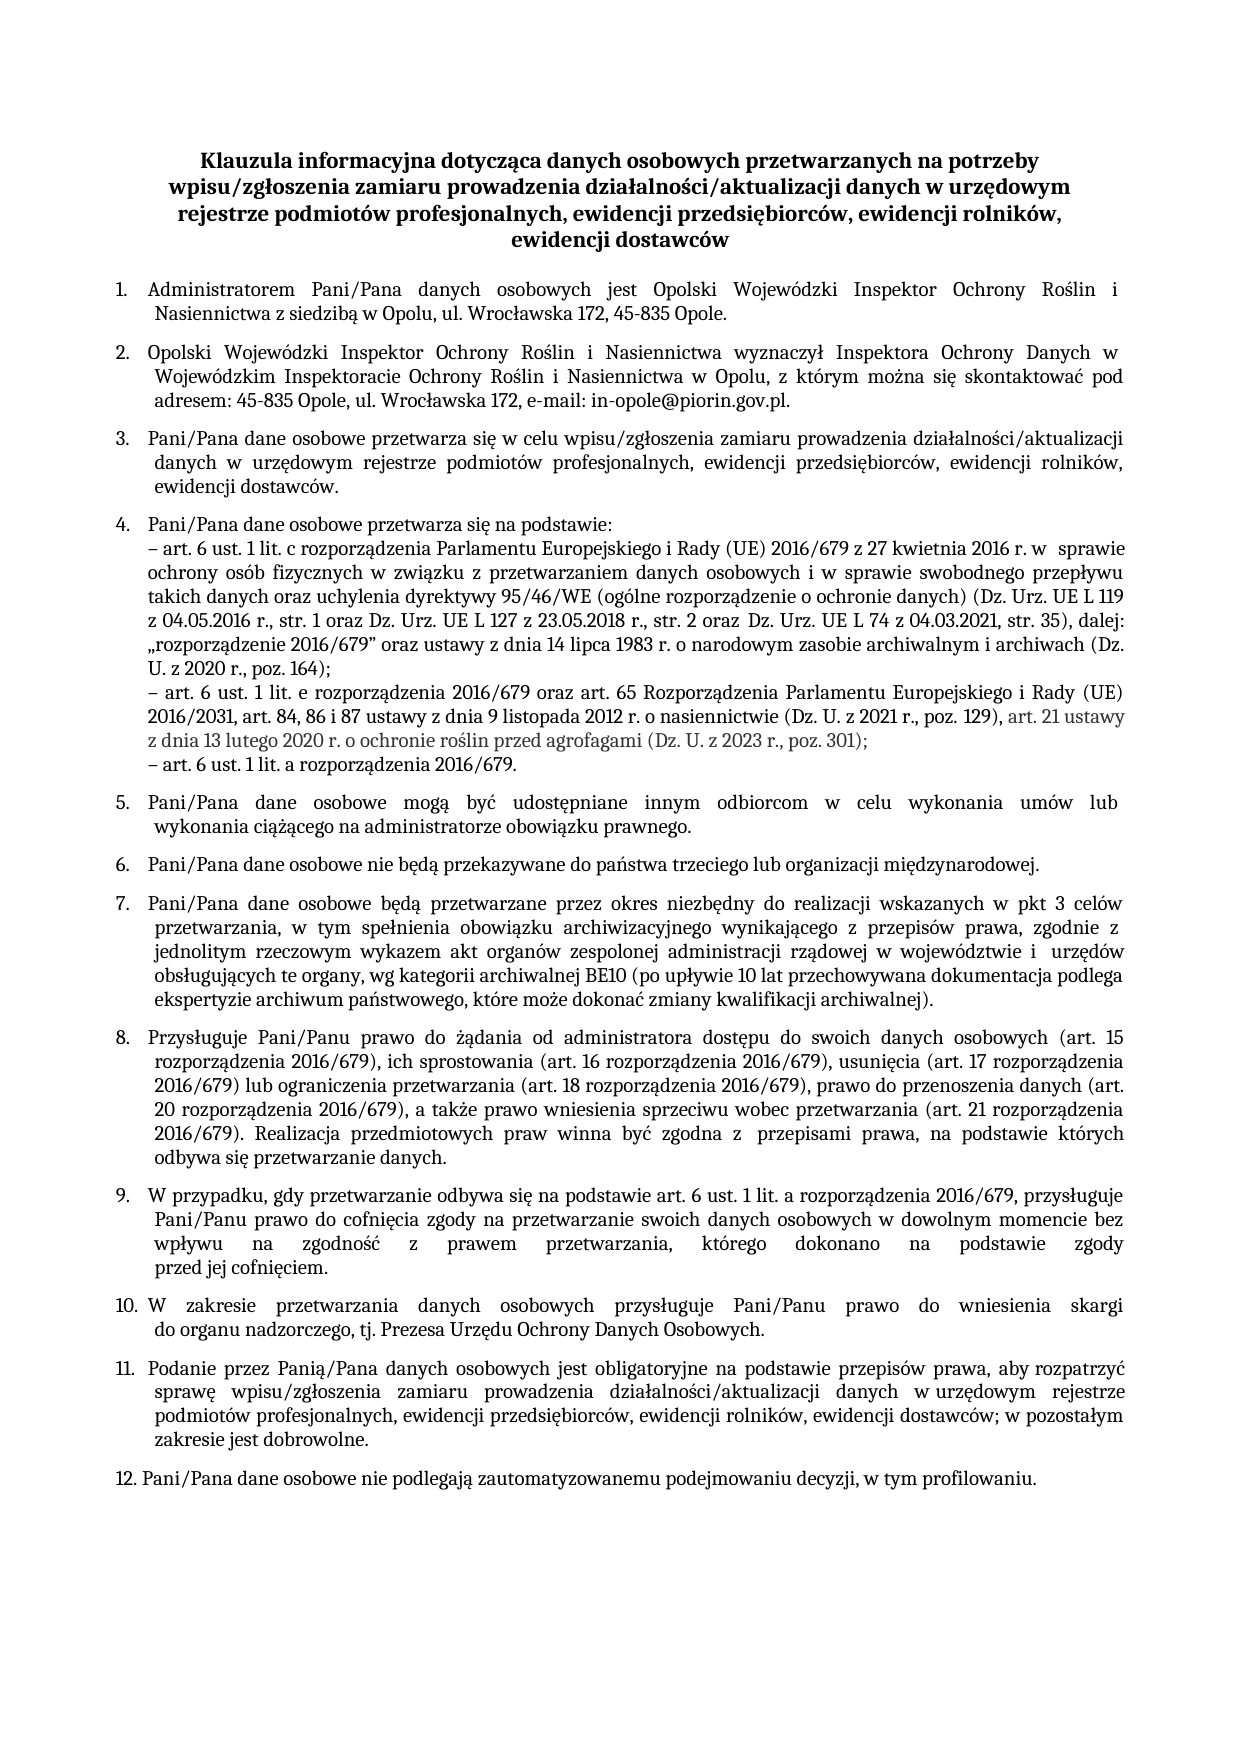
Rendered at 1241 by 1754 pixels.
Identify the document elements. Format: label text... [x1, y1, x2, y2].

text – art. 6 ust. 1 lit. c rozporządzenia Parlamentu Europejskiego i Rady (UE) 2016/679 z 27 kwietnia 2016 r. w sprawie ochrony osób fizycznych w związku z przetwarzaniem danych osobowych i w sprawie swobodnego przepływu takich danych oraz uchylenia dyrektywy 95/46/WE (ogólne rozporządzenie o ochronie danych) (Dz. Urz. UE L 119 z 04.05.2016 r., str. 1 oraz Dz. Urz. UE L 127 z 23.05.2018 r., str. 2 oraz Dz. Urz. UE L 74 z 04.03.2021, str. 35), dalej: „rozporządzenie 2016/679” oraz ustawy z dnia 14 lipca 1983 r. o narodowym zasobie archiwalnym i archiwach (Dz. U. z 2020 r., poz. 164); [148, 537, 1125, 681]
list Pani/Pana dane osobowe nie będą przekazywane do państwa trzeciego lub organizacji międzynarodowej. [116, 853, 1097, 877]
list Administratorem Pani/Pana danych osobowych jest Opolski Wojewódzki Inspektor Ochrony Roślin i Nasiennictwa z siedzibą w Opolu, ul. Wrocławska 172, 45-835 Opole. [116, 278, 1124, 326]
list Pani/Pana dane osobowe mogą być udostępniane innym odbiorcom w celu wykonania umów lub wykonania ciążącego na administratorze obowiązku prawnego. [116, 791, 1124, 839]
text Klauzula informacyjna dotycząca danych osobowych przetwarzanych na potrzeby wpisu/zgłoszenia zamiaru prowadzenia działalności/aktualizacji danych w urzędowym rejestrze podmiotów profesjonalnych, ewidencji przedsiębiorców, ewidencji rolników, ewidencji dostawców [157, 148, 1084, 253]
list Opolski Wojewódzki Inspektor Ochrony Roślin i Nasiennictwa wyznaczył Inspektora Ochrony Danych w Wojewódzkim Inspektoracie Ochrony Roślin i Nasiennictwa w Opolu, z którym można się skontaktować pod adresem: 45-835 Opole, ul. Wrocławska 172, e-mail: in-opole@piorin.gov.pl. [116, 340, 1124, 412]
list W przypadku, gdy przetwarzanie odbywa się na podstawie art. 6 ust. 1 lit. a rozporządzenia 2016/679, przysługuje Pani/Panu prawo do cofnięcia zgody na przetwarzanie swoich danych osobowych w dowolnym momencie bez wpływu na zgodność z prawem przetwarzania, którego dokonano na podstawie zgody przed jej cofnięciem. [116, 1184, 1124, 1279]
list Pani/Pana dane osobowe przetwarza się w celu wpisu/zgłoszenia zamiaru prowadzenia działalności/aktualizacji danych w urzędowym rejestrze podmiotów profesjonalnych, ewidencji przedsiębiorców, ewidencji rolników, ewidencji dostawców. [116, 427, 1124, 498]
text – art. 6 ust. 1 lit. a rozporządzenia 2016/679. [148, 752, 1125, 776]
list Podanie przez Panią/Pana danych osobowych jest obligatoryjne na podstawie przepisów prawa, aby rozpatrzyć sprawę wpisu/zgłoszenia zamiaru prowadzenia działalności/aktualizacji danych w urzędowym rejestrze podmiotów profesjonalnych, ewidencji przedsiębiorców, ewidencji rolników, ewidencji dostawców; w pozostałym zakresie jest dobrowolne. [116, 1356, 1125, 1452]
list Pani/Pana dane osobowe przetwarza się na podstawie: [116, 513, 648, 537]
list W zakresie przetwarzania danych osobowych przysługuje Pani/Panu prawo do wniesienia skargi do organu nadzorczego, tj. Prezesa Urzędu Ochrony Danych Osobowych. [116, 1294, 1124, 1342]
text 12. Pani/Pana dane osobowe nie podlegają zautomatyzowanemu podejmowaniu decyzji, w tym profilowaniu. [116, 1466, 1097, 1490]
list Przysługuje Pani/Panu prawo do żądania od administratora dostępu do swoich danych osobowych (art. 15 rozporządzenia 2016/679), ich sprostowania (art. 16 rozporządzenia 2016/679), usunięcia (art. 17 rozporządzenia 2016/679) lub ograniczenia przetwarzania (art. 18 rozporządzenia 2016/679), prawo do przenoszenia danych (art. 20 rozporządzenia 2016/679), a także prawo wniesienia sprzeciwu wobec przetwarzania (art. 21 rozporządzenia 2016/679). Realizacja przedmiotowych praw winna być zgodna z przepisami prawa, na podstawie których odbywa się przetwarzanie danych. [116, 1026, 1124, 1169]
list Pani/Pana dane osobowe będą przetwarzane przez okres niezbędny do realizacji wskazanych w pkt 3 celów przetwarzania, w tym spełnienia obowiązku archiwizacyjnego wynikającego z przepisów prawa, zgodnie z jednolitym rzeczowym wykazem akt organów zespolonej administracji rządowej w województwie i urzędów obsługujących te organy, wg kategorii archiwalnej BE10 (po upływie 10 lat przechowywana dokumentacja podlega ekspertyzie archiwum państwowego, które może dokonać zmiany kwalifikacji archiwalnej). [116, 891, 1124, 1011]
text – art. 6 ust. 1 lit. e rozporządzenia 2016/679 oraz art. 65 Rozporządzenia Parlamentu Europejskiego i Rady (UE) 2016/2031, art. 84, 86 i 87 ustawy z dnia 9 listopada 2012 r. o nasiennictwie (Dz. U. z 2021 r., poz. 129), art. 21 ustawy z dnia 13 lutego 2020 r. o ochronie roślin przed agrofagami (Dz. U. z 2023 r., poz. 301); [148, 681, 1125, 752]
